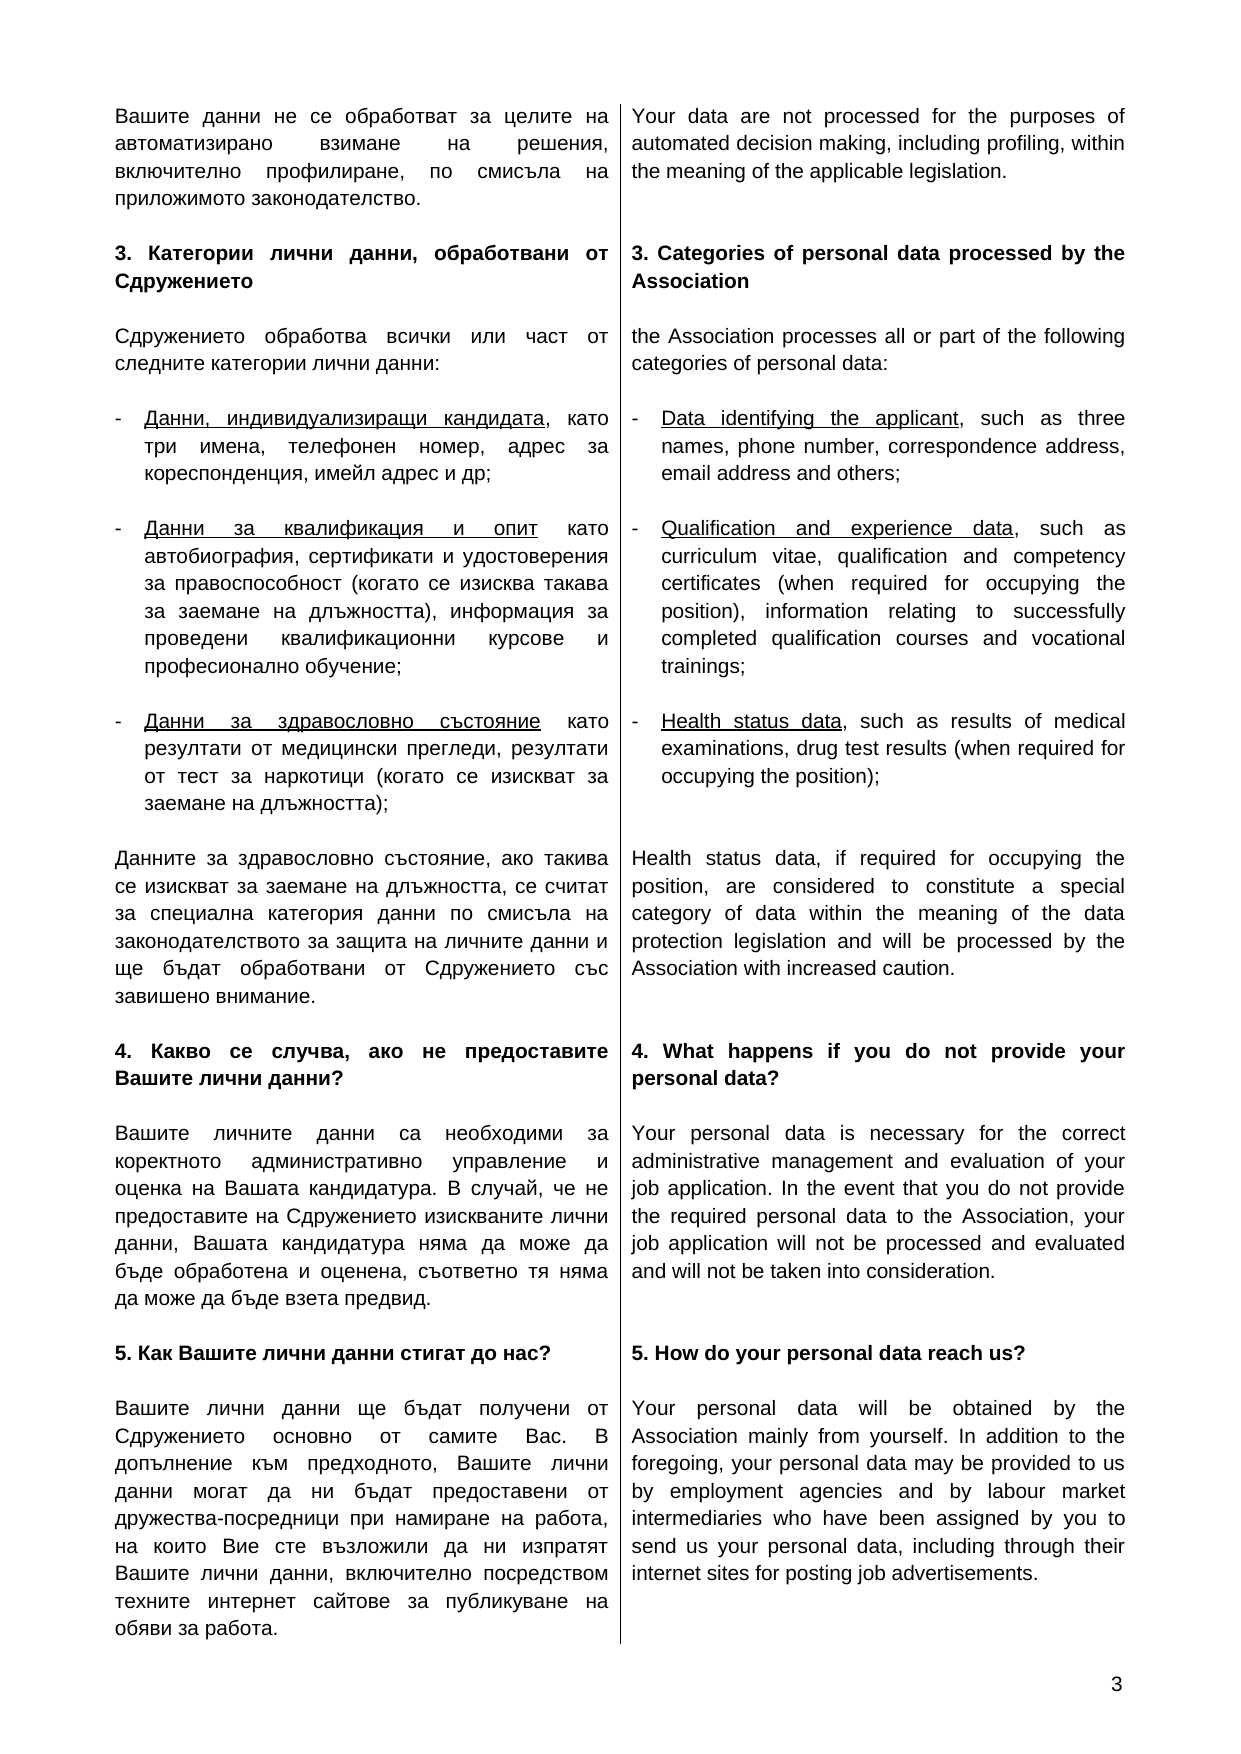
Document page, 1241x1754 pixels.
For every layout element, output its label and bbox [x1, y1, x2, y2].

table_header [103, 104, 620, 1644]
table_header [621, 104, 1137, 1644]
